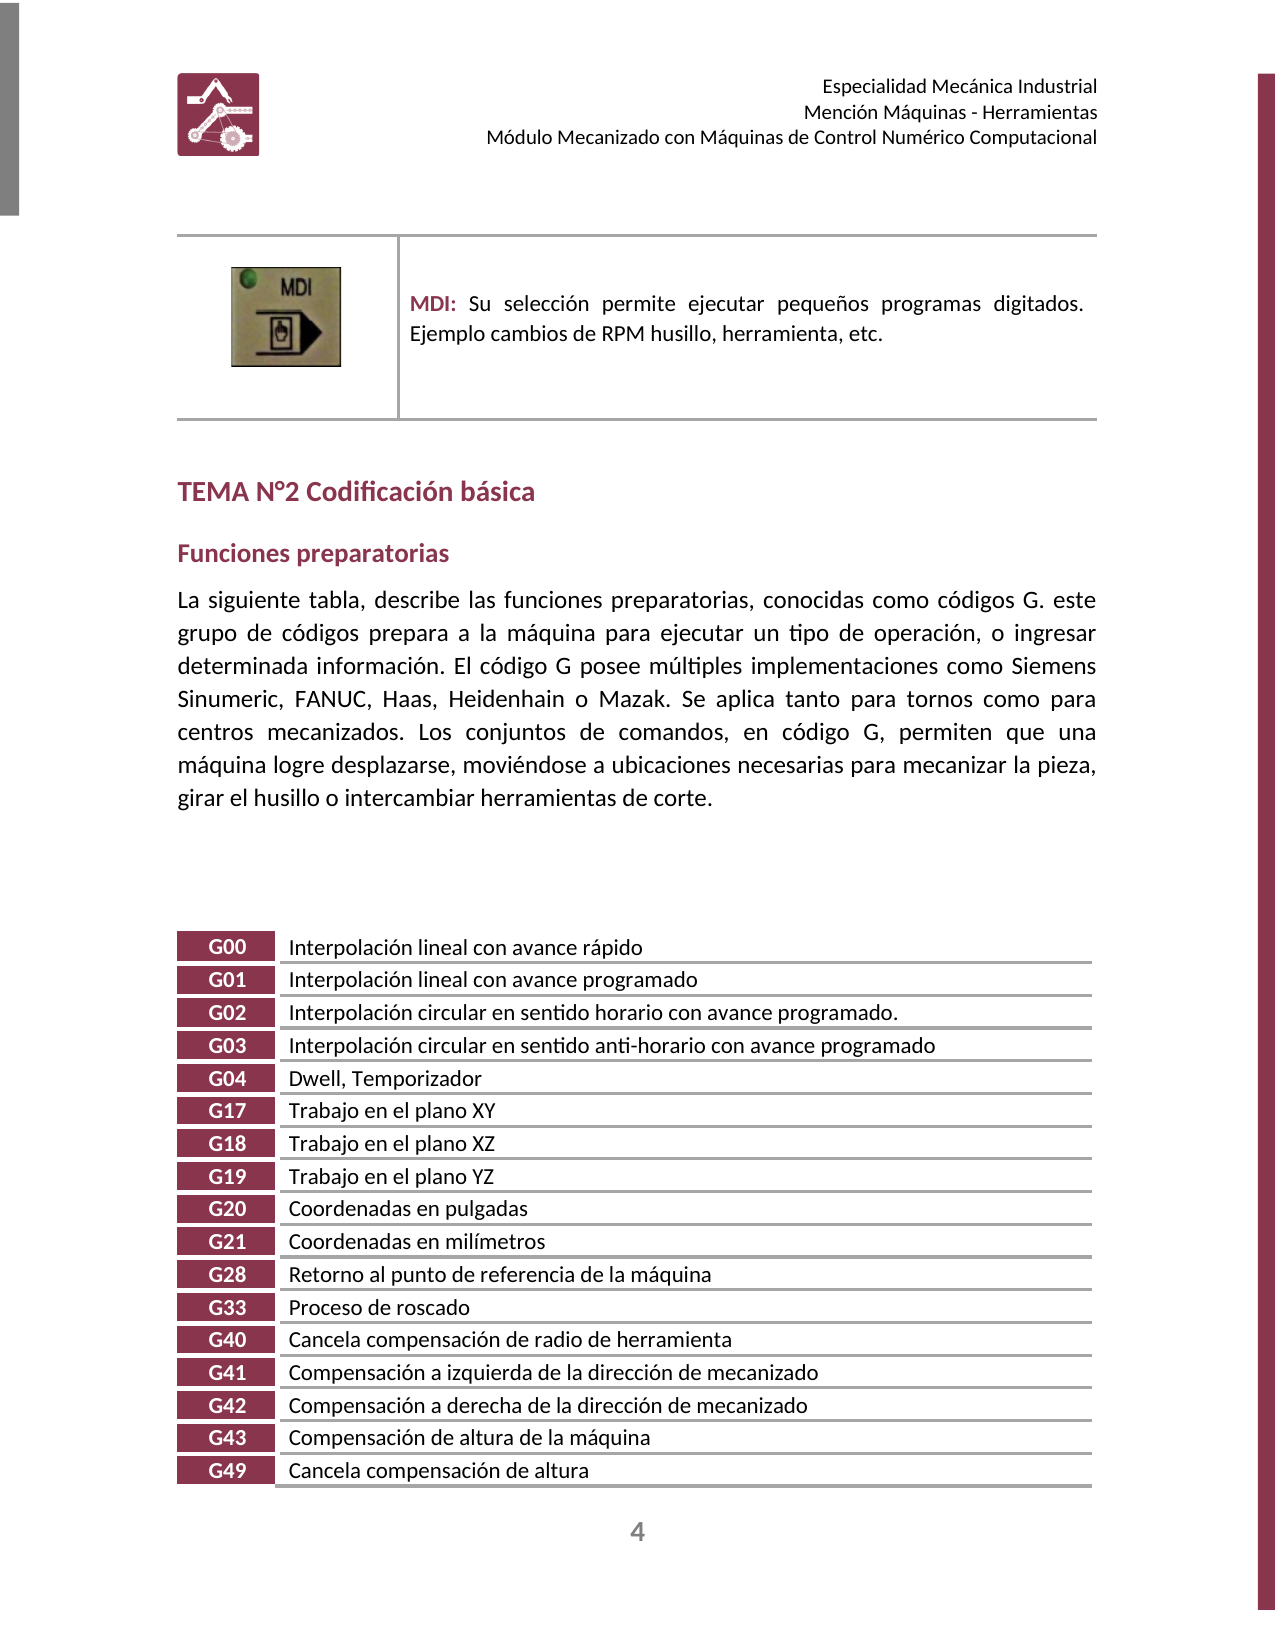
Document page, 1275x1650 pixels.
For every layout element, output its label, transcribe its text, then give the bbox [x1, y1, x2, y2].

table_cell Compensación a izquierda de la dirección de mecanizado [280, 1357, 1092, 1386]
table_cell G19 [177, 1162, 275, 1190]
table_cell G01 [177, 966, 275, 994]
table_cell G21 [177, 1227, 275, 1255]
table_header Interpolación lineal con avance rápido [280, 931, 1092, 961]
table_cell Compensación de altura de la máquina [280, 1422, 1092, 1452]
table_cell Compensación a derecha de la dirección de mecanizado [280, 1389, 1092, 1419]
text La siguiente tabla, describe las funciones preparatorias, conocidas como códigos G. este grupo de códigos prepara a la máquina para ejecutar un tipo de operación, o ingresar determinada información. El código G posee múltiples implementaciones como Siemens Sinumeric, FANUC, Haas, Heidenhain o Mazak. Se aplica tanto para tornos como para centros mecanizados. Los conjuntos de comandos, en código G, permiten que una máquina logre desplazarse, moviéndose a ubicaciones necesarias para mecanizar la pieza, girar el husillo o intercambiar herramientas de corte. [177, 584, 1098, 812]
table_cell G02 [177, 998, 275, 1026]
table_cell G43 [177, 1424, 275, 1452]
table_cell Interpolación circular en sentido horario con avance programado. [280, 997, 1092, 1026]
table_cell G28 [177, 1260, 275, 1288]
table_cell G17 [177, 1097, 275, 1124]
table_cell Proceso de roscado [280, 1291, 1092, 1321]
table_cell G03 [177, 1031, 275, 1059]
table_cell Retorno al punto de referencia de la máquina [280, 1259, 1092, 1288]
table_cell G41 [177, 1358, 275, 1386]
picture [231, 267, 342, 367]
table_cell Dwell, Temporizador [280, 1062, 1092, 1092]
table_cell Trabajo en el plano YZ [280, 1160, 1092, 1190]
table_cell Coordenadas en pulgadas [280, 1193, 1092, 1223]
table_header G00 [177, 931, 275, 961]
text Funciones preparatorias [177, 536, 1098, 569]
table_cell G42 [177, 1391, 275, 1419]
table_cell Cancela compensación de altura [280, 1455, 1092, 1484]
table_cell MDI: Su selección permite ejecutar pequeños programas digitados. Ejemplo cambios de RPM husillo, herramienta, etc. [400, 237, 1097, 418]
table_cell Trabajo en el plano XY [280, 1095, 1092, 1124]
table_cell G04 [177, 1064, 275, 1092]
table_cell Trabajo en el plano XZ [280, 1128, 1092, 1157]
table_cell G49 [177, 1456, 275, 1484]
table_cell Interpolación circular en sentido anti-horario con avance programado [280, 1030, 1092, 1059]
table_cell G40 [177, 1326, 275, 1353]
subtitle TEMA N°2 Codificación básica [177, 473, 1098, 508]
picture [177, 73, 260, 156]
table_cell G20 [177, 1195, 275, 1223]
table_cell G33 [177, 1293, 275, 1321]
table_cell Coordenadas en milímetros [280, 1226, 1092, 1255]
table_cell Interpolación lineal con avance programado [280, 964, 1092, 994]
table_cell G18 [177, 1129, 275, 1157]
table_cell [177, 237, 397, 418]
table_cell Cancela compensación de radio de herramienta [280, 1324, 1092, 1353]
